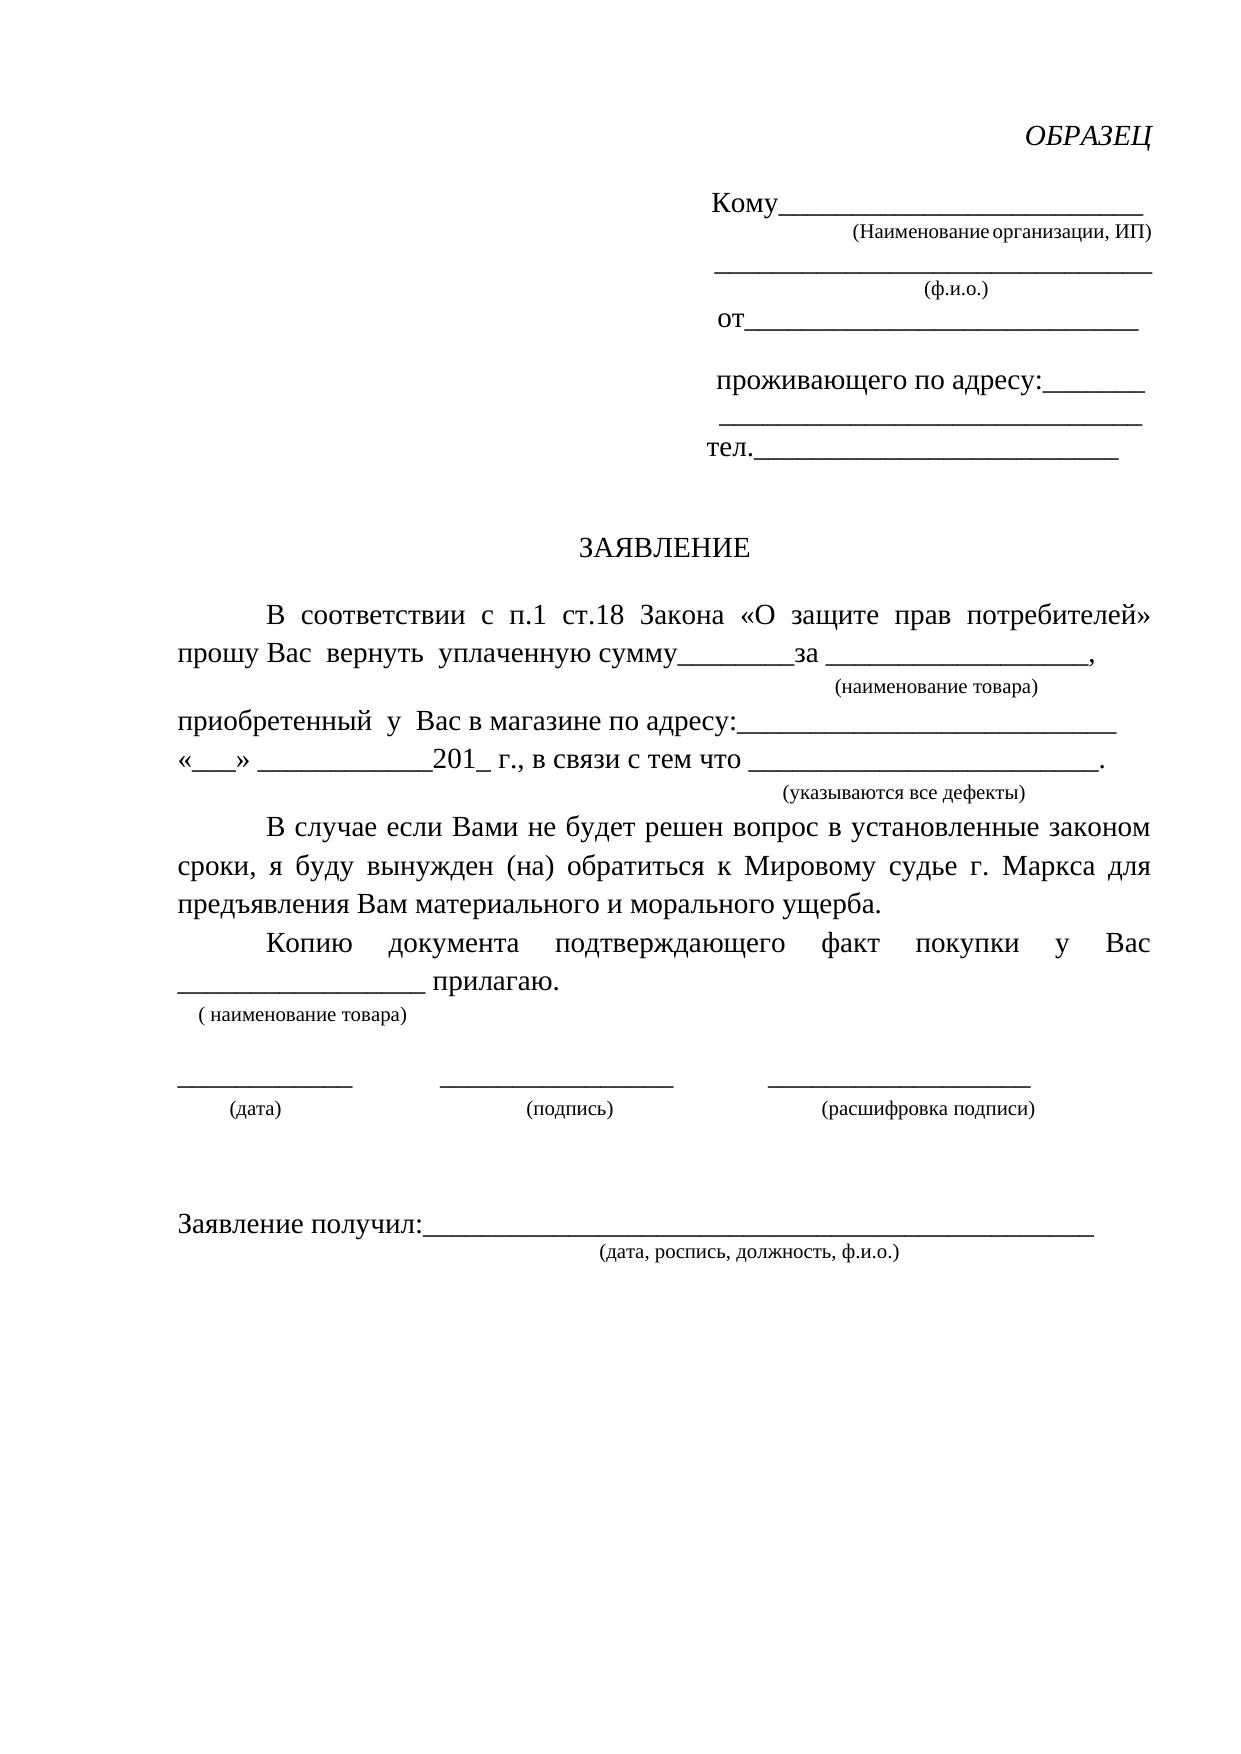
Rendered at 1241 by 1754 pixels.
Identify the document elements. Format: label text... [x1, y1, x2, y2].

text (наименование товара) [177, 674, 1152, 698]
text ОБРАЗЕЦ [177, 118, 1152, 152]
text тел._________________________ [177, 429, 1152, 463]
text (дата, роспись, должность, ф.и.о.) [177, 1239, 1152, 1263]
text Кому_________________________ [177, 185, 1152, 219]
text (дата) (подпись) (расшифровка подписи) [177, 1096, 1152, 1119]
text (ф.и.о.) [177, 276, 1152, 300]
text _____________________________ [177, 396, 1152, 429]
text ЗАЯВЛЕНИЕ [177, 530, 1152, 563]
text ______________________________ [177, 243, 1152, 276]
text В соответствии с п.1 ст.18 Закона «О защите прав потребителей» прошу Вас вернуть уплаченную сумму________за __________________, [177, 597, 1152, 669]
text приобретенный у Вас в магазине по адресу:__________________________ [177, 703, 1152, 736]
text (указываются все дефекты) [177, 780, 1152, 804]
text «___» ____________201_ г., в связи с тем что ________________________. [177, 741, 1152, 775]
text Заявление получил:______________________________________________ [177, 1206, 1152, 1239]
text ( наименование товара) [177, 1002, 1152, 1026]
text проживающего по адресу:_______ [177, 362, 1152, 396]
text от___________________________ [177, 300, 1152, 334]
text ____________ ________________ __________________ [177, 1057, 1152, 1091]
text Копию документа подтверждающего факт покупки у Вас _________________ прилагаю. [177, 925, 1152, 997]
text В случае если Вами не будет решен вопрос в установленные законом сроки, я буду вынужден (на) обратиться к Мировому судье г. Маркса для предъявления Вам материального и морального ущерба. [177, 809, 1152, 920]
text (Наименование организации, ИП) [177, 219, 1152, 243]
